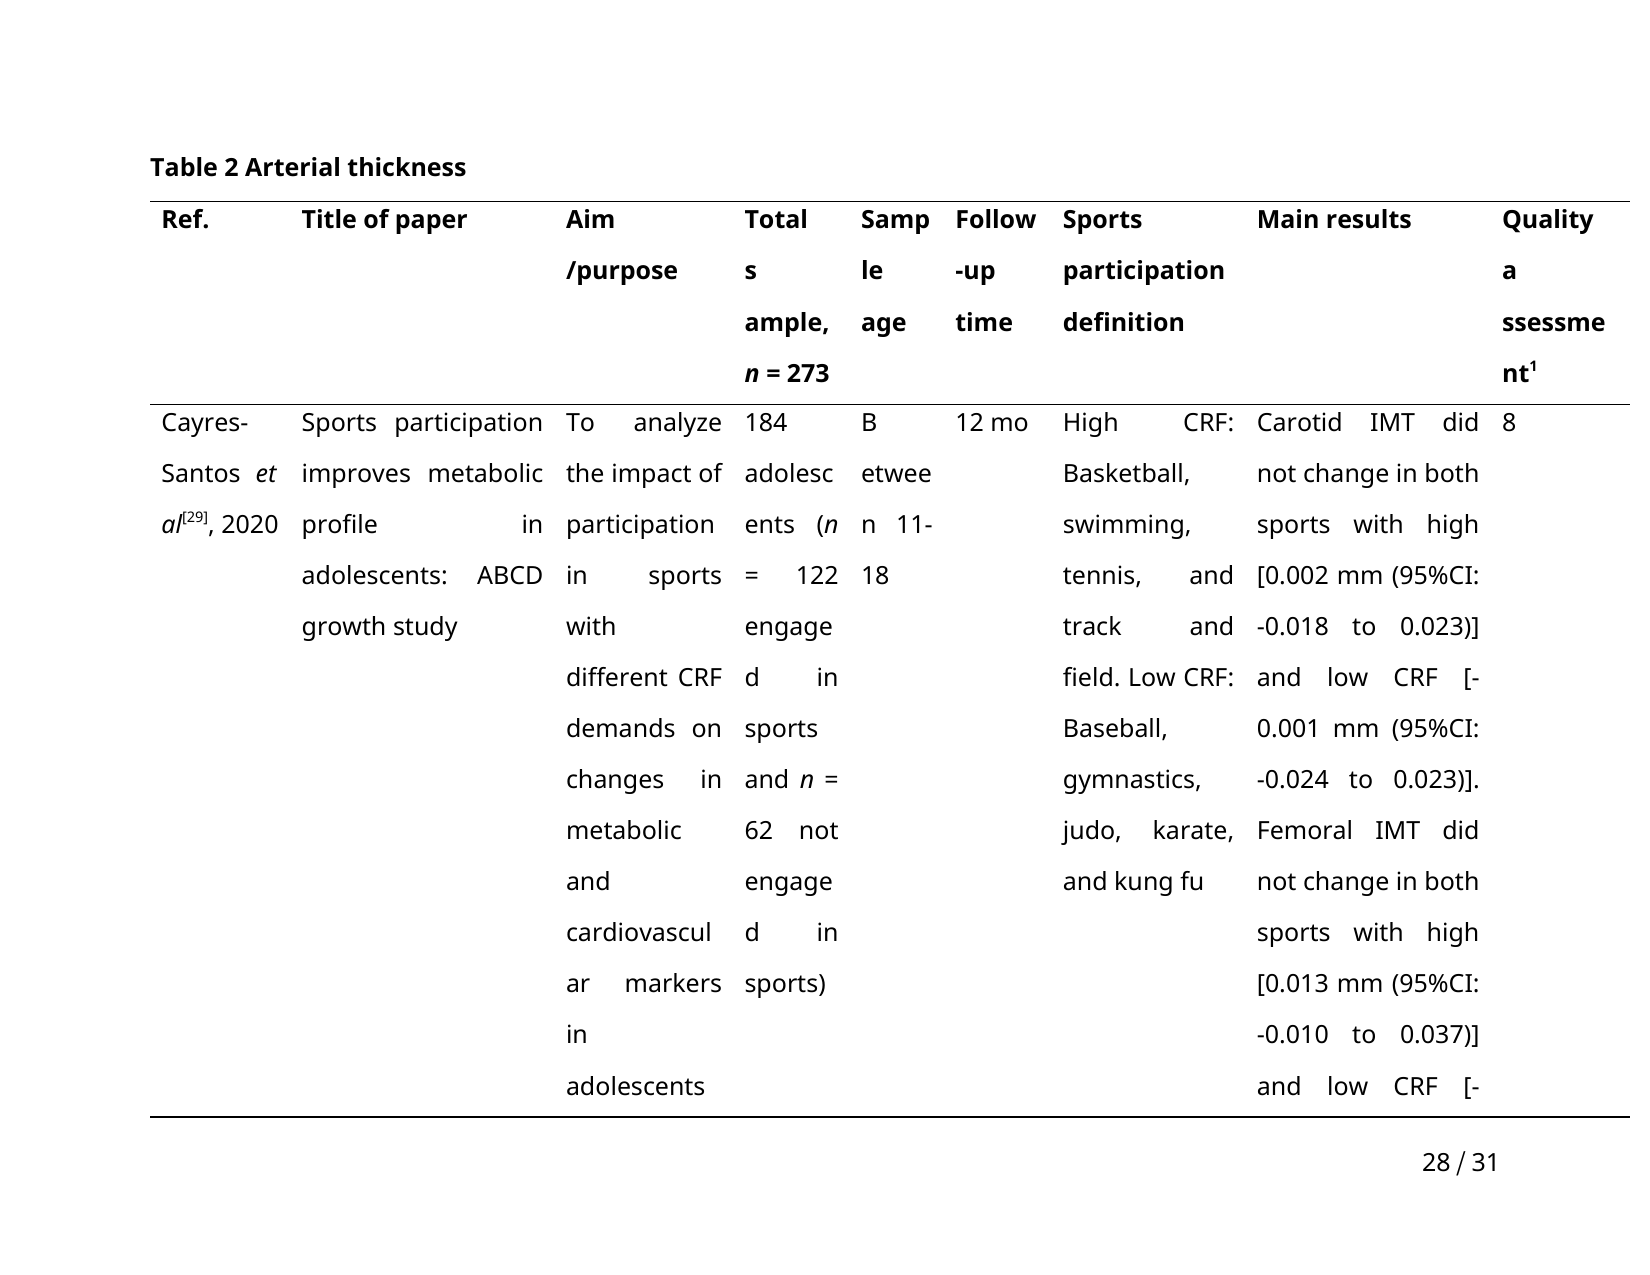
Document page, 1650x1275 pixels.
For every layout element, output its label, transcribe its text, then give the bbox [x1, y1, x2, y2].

table_header Sample age [850, 202, 944, 403]
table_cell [150, 405, 290, 1116]
table_header Main results [1245, 202, 1491, 403]
text Table 2 Arterial thickness [150, 150, 1500, 184]
table_cell 12 mo [944, 405, 1051, 1116]
table_cell Between 11-18 [850, 405, 944, 1116]
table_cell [290, 405, 554, 1116]
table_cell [555, 405, 733, 1116]
table_header Aim/purpose [555, 202, 733, 403]
table_header Sports participation definition [1051, 202, 1245, 403]
table_header Follow-up time [944, 202, 1051, 403]
table_header Quality assessment1 [1491, 202, 1630, 403]
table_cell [1051, 405, 1245, 1116]
table_header Total sample, n = 273 [733, 202, 849, 403]
table_header Ref. [150, 202, 290, 403]
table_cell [733, 405, 849, 1116]
table_header Title of paper [290, 202, 554, 403]
table_cell 8 [1491, 405, 1630, 1116]
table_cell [1245, 405, 1491, 1116]
